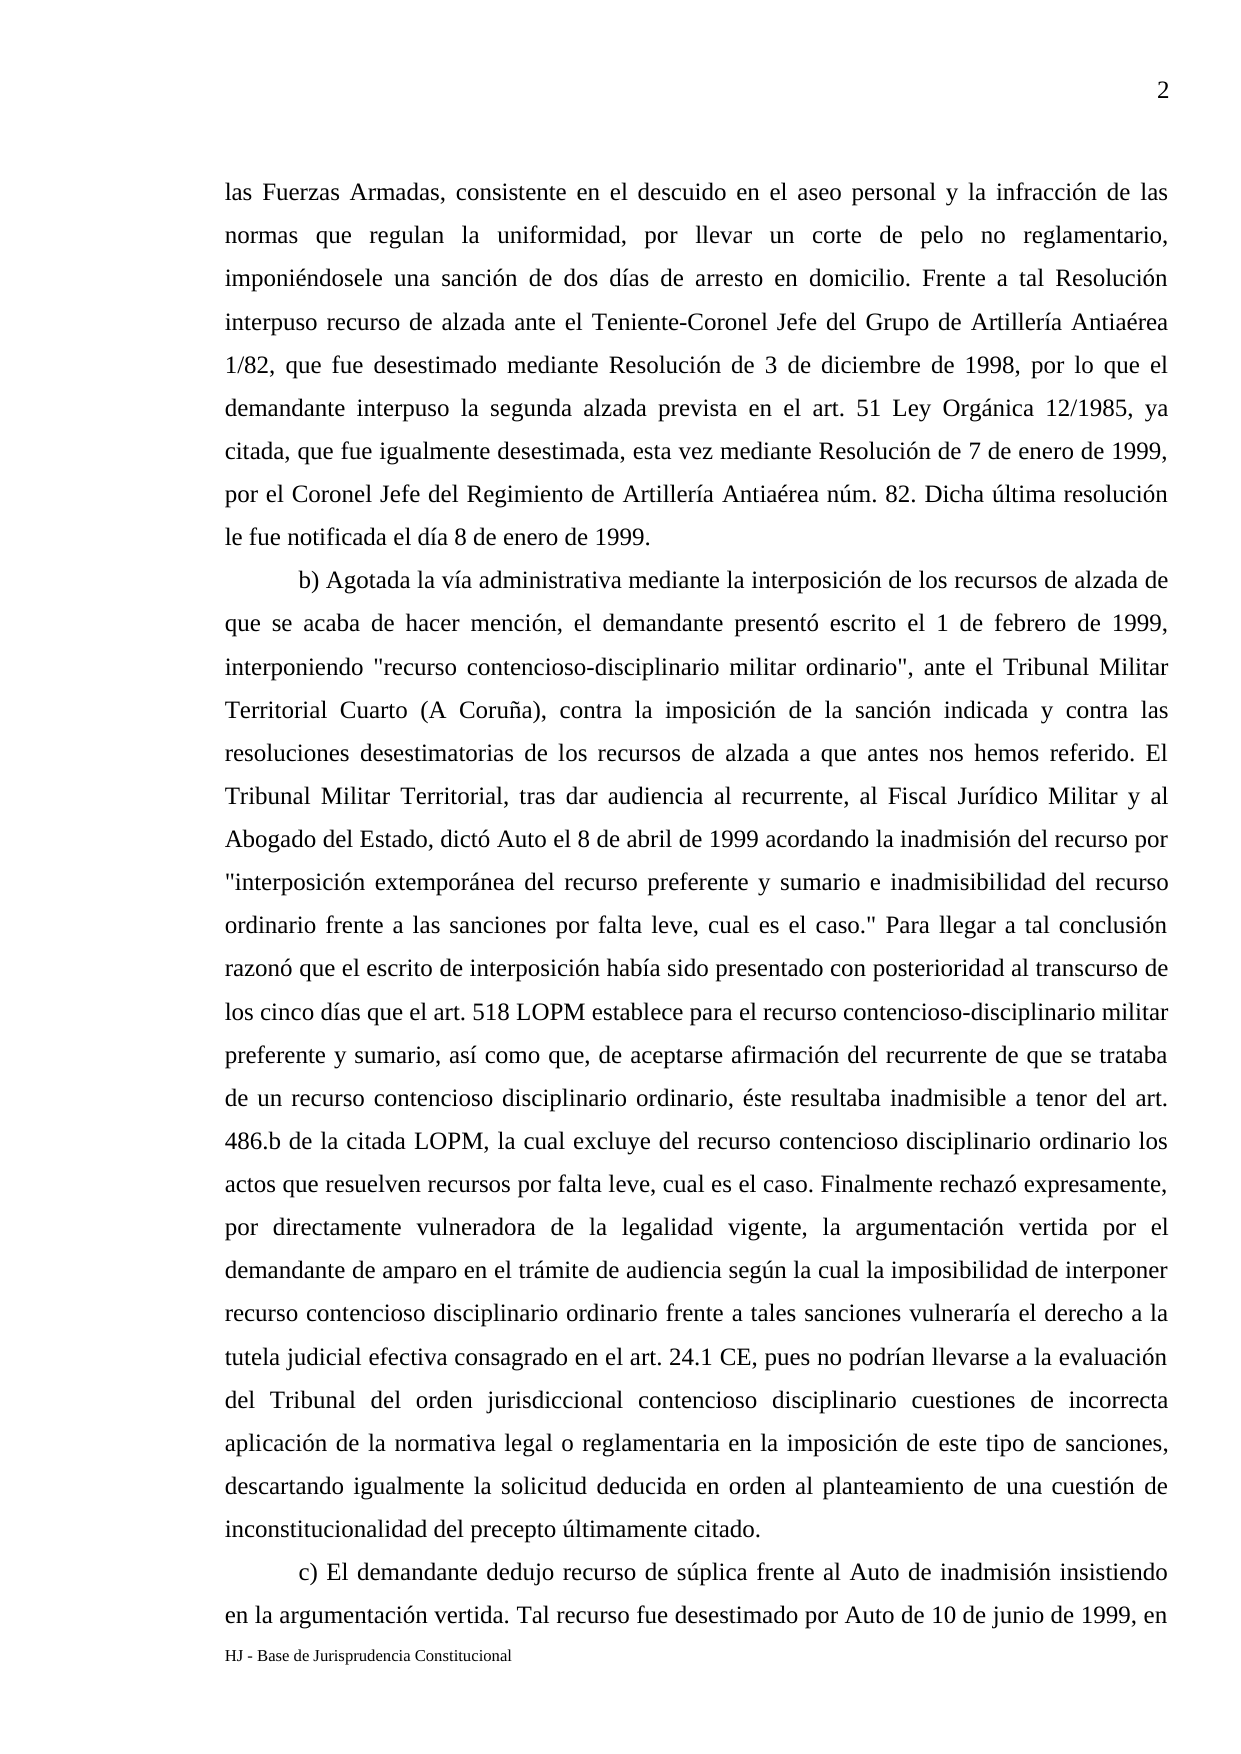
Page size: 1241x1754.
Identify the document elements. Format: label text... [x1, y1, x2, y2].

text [224, 177, 1169, 551]
text b) Agotada la vía administrativa mediante la interposición de los recursos de alzada de que se acaba de hacer mención, el demandante presentó escrito el 1 de febrero de 1999, interponiendo "recurso contencioso-disciplinario militar ordinario", ante el Tribunal Militar Territorial Cuarto (A Coruña), contra la imposición de la sanción indicada y contra las resoluciones desestimatorias de los recursos de alzada a que antes nos hemos referido. El Tribunal Militar Territorial, tras dar audiencia al recurrente, al Fiscal Jurídico Militar y al Abogado del Estado, dictó Auto el 8 de abril de 1999 acordando la inadmisión del recurso por "interposición extemporánea del recurso preferente y sumario e inadmisibilidad del recurso ordinario frente a las sanciones por falta leve, cual es el caso." Para llegar a tal conclusión razonó que el escrito de interposición había sido presentado con posterioridad al transcurso de los cinco días que el art. 518 LOPM establece para el recurso contencioso-disciplinario militar preferente y sumario, así como que, de aceptarse afirmación del recurrente de que se trataba de un recurso contencioso disciplinario ordinario, éste resultaba inadmisible a tenor del art. 486.b de la citada LOPM, la cual excluye del recurso contencioso disciplinario ordinario los actos que resuelven recursos por falta leve, cual es el caso. Finalmente rechazó expresamente, por directamente vulneradora de la legalidad vigente, la argumentación vertida por el demandante de amparo en el trámite de audiencia según la cual la imposibilidad de interponer recurso contencioso disciplinario ordinario frente a tales sanciones vulneraría el derecho a la tutela judicial efectiva consagrado en el art. 24.1 CE, pues no podrían llevarse a la evaluación del Tribunal del orden jurisdiccional contencioso disciplinario cuestiones de incorrecta aplicación de la normativa legal o reglamentaria en la imposición de este tipo de sanciones, descartando igualmente la solicitud deducida en orden al planteamiento de una cuestión de inconstitucionalidad del precepto últimamente citado. [224, 565, 1169, 1543]
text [224, 1557, 1169, 1629]
